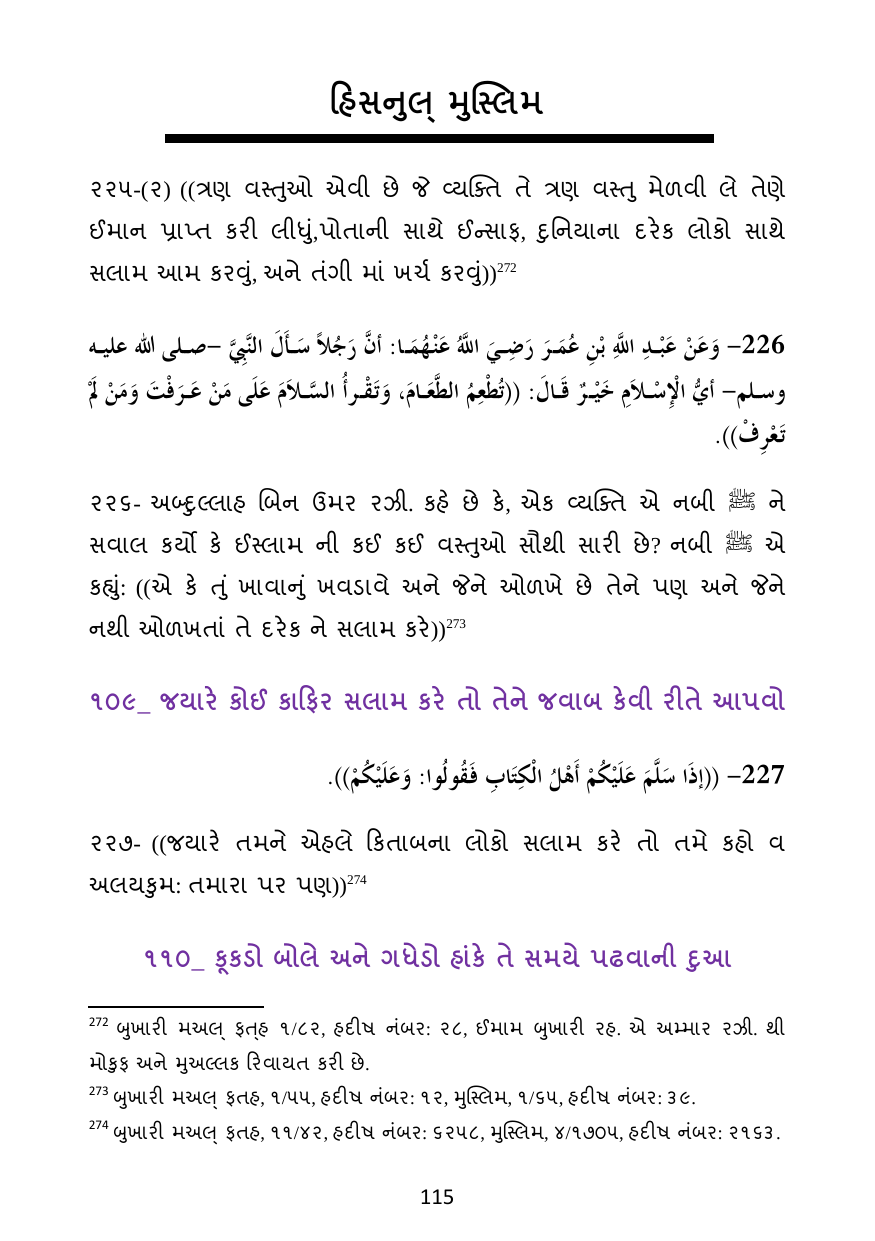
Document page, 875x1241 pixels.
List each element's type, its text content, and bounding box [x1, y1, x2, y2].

text 226- وَعَنْ عَبْدِ اللَّهِ بْنِ عُمَرَ رَضِيَ اللَّهُ عَنْهُمَا: أنَّ رَجُلاً سَأَلَ النَّبِيَّ -صلى الله عليه وسلم- أيُّ الْإِسْلاَمِ خَيْرٌ قَالَ: ((تُطْعِمُ الطَّعَامَ، وَتَقْرأُ السَّلاَمَ عَلَى مَنْ عَرَفْتَ وَمَنْ لَمْ تَعْرِفْ)). [88, 325, 786, 459]
text ૨૨૫-(૨) ((ત્રણ વસ્તુઓ એવી છે જે વ્યક્તિ તે ત્રણ વસ્તુ મેળવી લે તેણે ઈમાન પ્રાપ્ત કરી લીધું,પોતાની સાથે ઈન્સાફ, દુનિયાના દરેક લોકો સાથે સલામ આમ કરવું, અને તંગી માં ખર્ચ કરવું)) [88, 170, 786, 296]
subtitle ૧૧૦_ કૂકડો બોલે અને ગધેડો હાંકે તે સમયે પઢવાની દુઆ [88, 938, 786, 984]
subtitle ૧૦૯_ જયારે કોઈ કાફિર સલામ કરે તો તેને જવાબ કેવી રીતે આપવો [88, 681, 786, 727]
text ૨૨૭- ((જયારે તમને એહલે કિતાબના લોકો સલામ કરે તો તમે કહો વ અલયકુમ: તમારા પર પણ)) [88, 825, 786, 909]
text 227- ((إذَا سَلَّمَ عَلَيْكُمْ أَهْلُ الْكِتَابِ فَقُولُوا: وَعَلَيْكُمْ)). [88, 755, 786, 800]
text ૨૨૬- અબ્દુલ્લાહ બિન ઉમર રઝી. કહે છે કે, એક વ્યક્તિ એ નબી ﷺ ને સવાલ કર્યો કે ઈસ્લામ ની કઈ કઈ વસ્તુઓ સૌથી સારી છે? નબી ﷺ એ કહ્યું: ((એ કે તું ખાવાનું ખવડાવે અને જેને ઓળખે છે તેને પણ અને જેને નથી ઓળખતાં તે દરેક ને સલામ કરે)) [88, 484, 786, 652]
